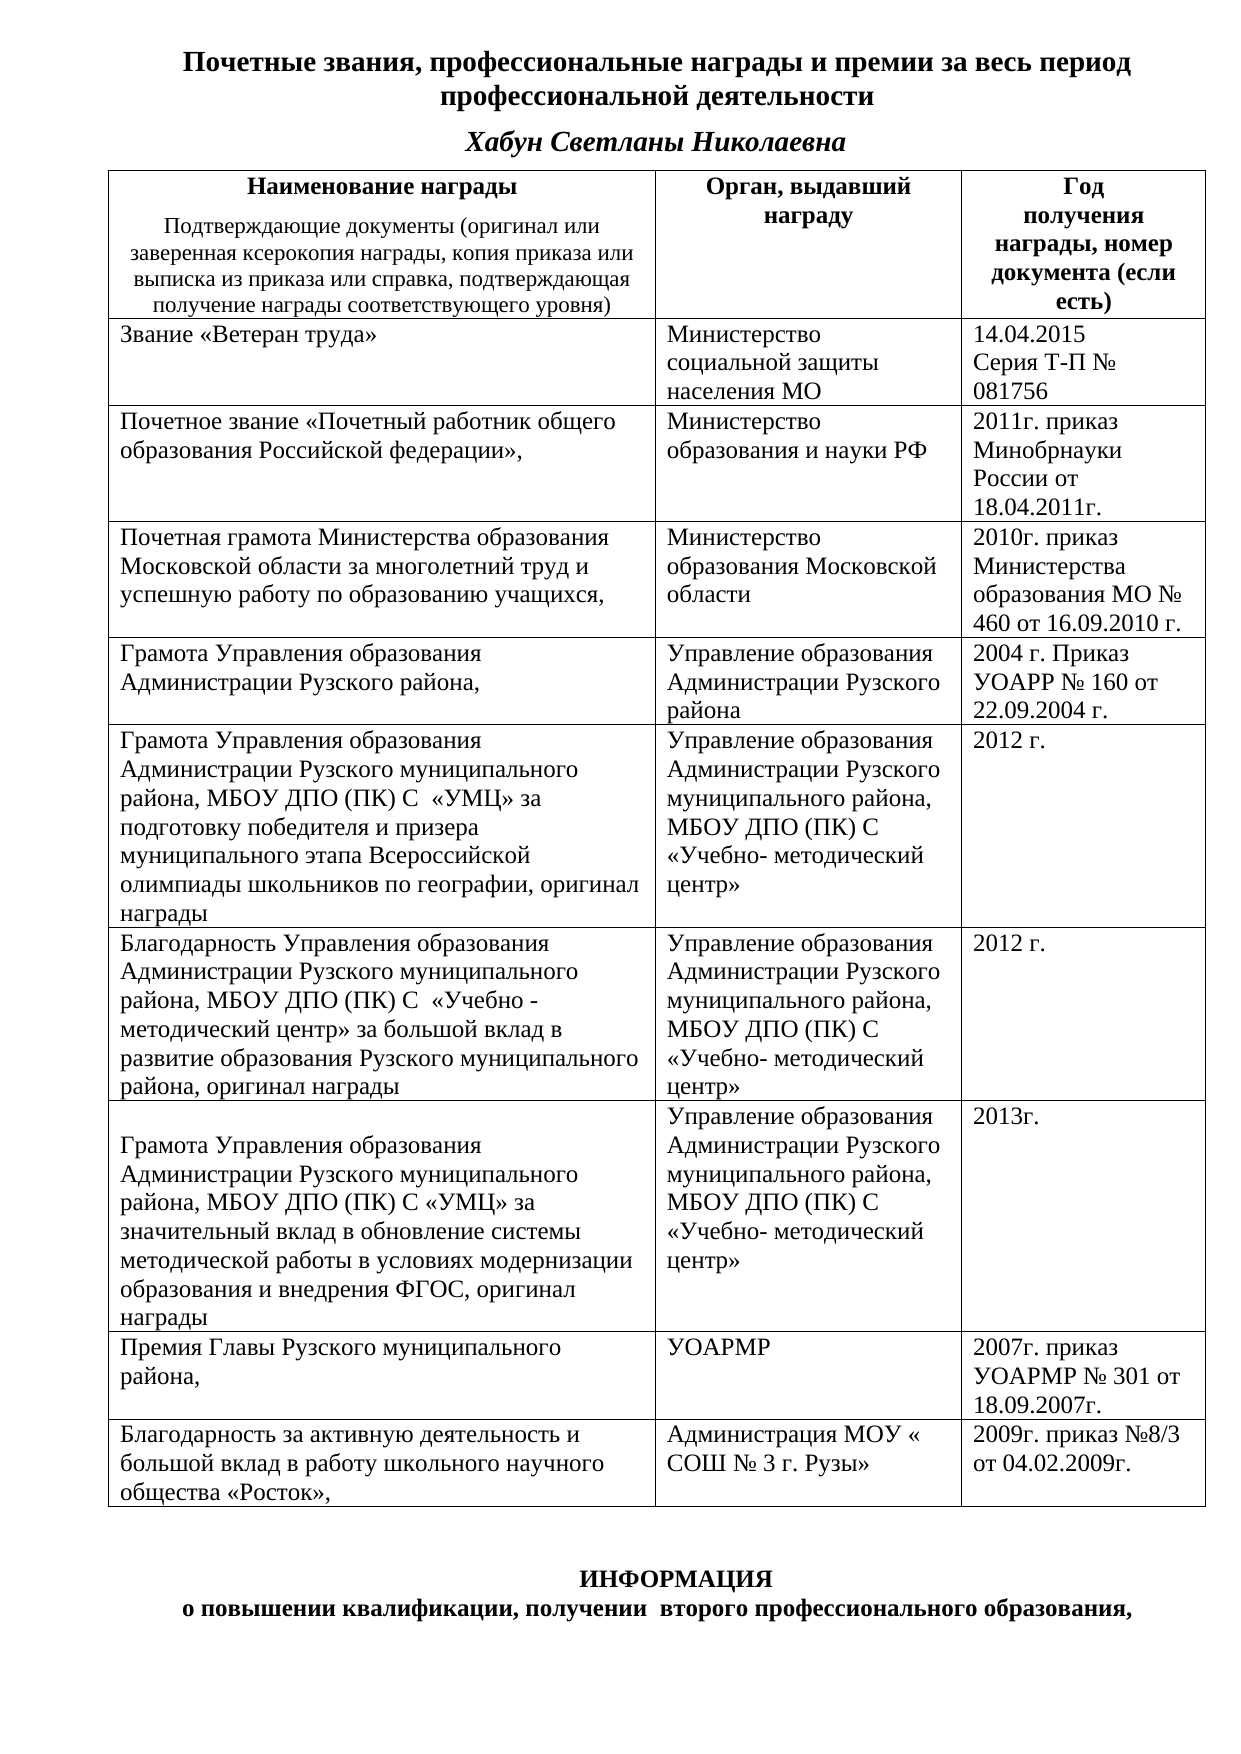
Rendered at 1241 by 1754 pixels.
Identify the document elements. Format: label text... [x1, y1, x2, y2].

table_cell Почетное звание «Почетный работник общего образования Российской федерации», [109, 406, 655, 521]
text Почетные звания, профессиональные награды и премии за весь период профессиональной деятельности [177, 44, 1137, 111]
table_cell . [962, 725, 1205, 927]
table_cell . [962, 928, 1205, 1100]
table_cell Благодарность Управления образования Администрации Рузского муниципального района, МБОУ ДПО (ПК) С «Учебно - методический центр» за большой вклад в развитие образования Рузского муниципального района, оригинал награды [109, 928, 655, 1100]
table_cell Управление образования Администрации Рузского муниципального района, МБОУ ДПО (ПК) С «Учебно- методический центр» [656, 1101, 961, 1331]
table_cell Управление образования Администрации Рузского муниципального района, МБОУ ДПО (ПК) С «Учебно- методический центр» [656, 725, 961, 927]
table_cell Грамота Управления образования Администрации Рузского муниципального района, МБОУ ДПО (ПК) С «УМЦ» за значительный вклад в обновление системы методической работы в условиях модернизации образования и внедрения ФГОС, оригинал награды [109, 1101, 655, 1331]
text о повышении квалификации, получении второго профессионального образования, [177, 1593, 1137, 1622]
table_cell 14.04.2015 Серия Т-П № 081756 [962, 319, 1205, 405]
table_cell Звание «Ветеран труда» [109, 319, 655, 405]
table_cell Министерство образования Московской области [656, 522, 961, 637]
table_cell Министерство социальной защиты населения МО [656, 319, 961, 405]
table_cell Управление образования Администрации Рузского муниципального района, МБОУ ДПО (ПК) С «Учебно- методический центр» [656, 928, 961, 1100]
table_header Орган, выдавший награду [656, 171, 961, 318]
table_cell Грамота Управления образования Администрации Рузского муниципального района, МБОУ ДПО (ПК) С «УМЦ» за подготовку победителя и призера муниципального этапа Всероссийской олимпиады школьников по географии, оригинал награды [109, 725, 655, 927]
table_cell Почетная грамота Министерства образования Московской области за многолетний труд и успешную работу по образованию учащихся, [109, 522, 655, 637]
table_cell 2011г. приказ Минобрнауки России от 18.04.2011г. [962, 406, 1205, 521]
table_cell Грамота Управления образования Администрации Рузского района, [109, 638, 655, 724]
table_cell Управление образования Администрации Рузского района [656, 638, 961, 724]
table_cell 2007г. приказ УОАРМР № 301 от 18.09.2007г. [962, 1332, 1205, 1418]
text Хабун Светланы Николаевна [177, 124, 1137, 157]
table_cell 2010г. приказ Министерства образования МО № 460 от 16.09.2010 г. [962, 522, 1205, 637]
table_header Год получения награды, номер документа (если есть) [962, 171, 1205, 318]
table_cell Благодарность за активную деятельность и большой вклад в работу школьного научного общества «Росток», [109, 1420, 655, 1506]
table_cell Министерство образования и науки РФ [656, 406, 961, 521]
table_cell 2013г. [962, 1101, 1205, 1331]
table_cell 2009г. приказ №8/3 от 04.02.2009г. [962, 1420, 1205, 1506]
text ИНФОРМАЦИЯ [215, 1564, 1137, 1593]
table_cell . Приказ УОАРР № 160 от 22.09.2004 г. [962, 638, 1205, 724]
table_cell Администрация МОУ « СОШ № . Рузы» [656, 1420, 961, 1506]
table_cell УОАРМР [656, 1332, 961, 1418]
table_cell Премия Главы Рузского муниципального района, [109, 1332, 655, 1418]
table_header Наименование награды Подтверждающие документы (оригинал или заверенная ксерокопия награды, копия приказа или выписка из приказа или справка, подтверждающая получение награды соответствующего уровня) [109, 171, 655, 318]
